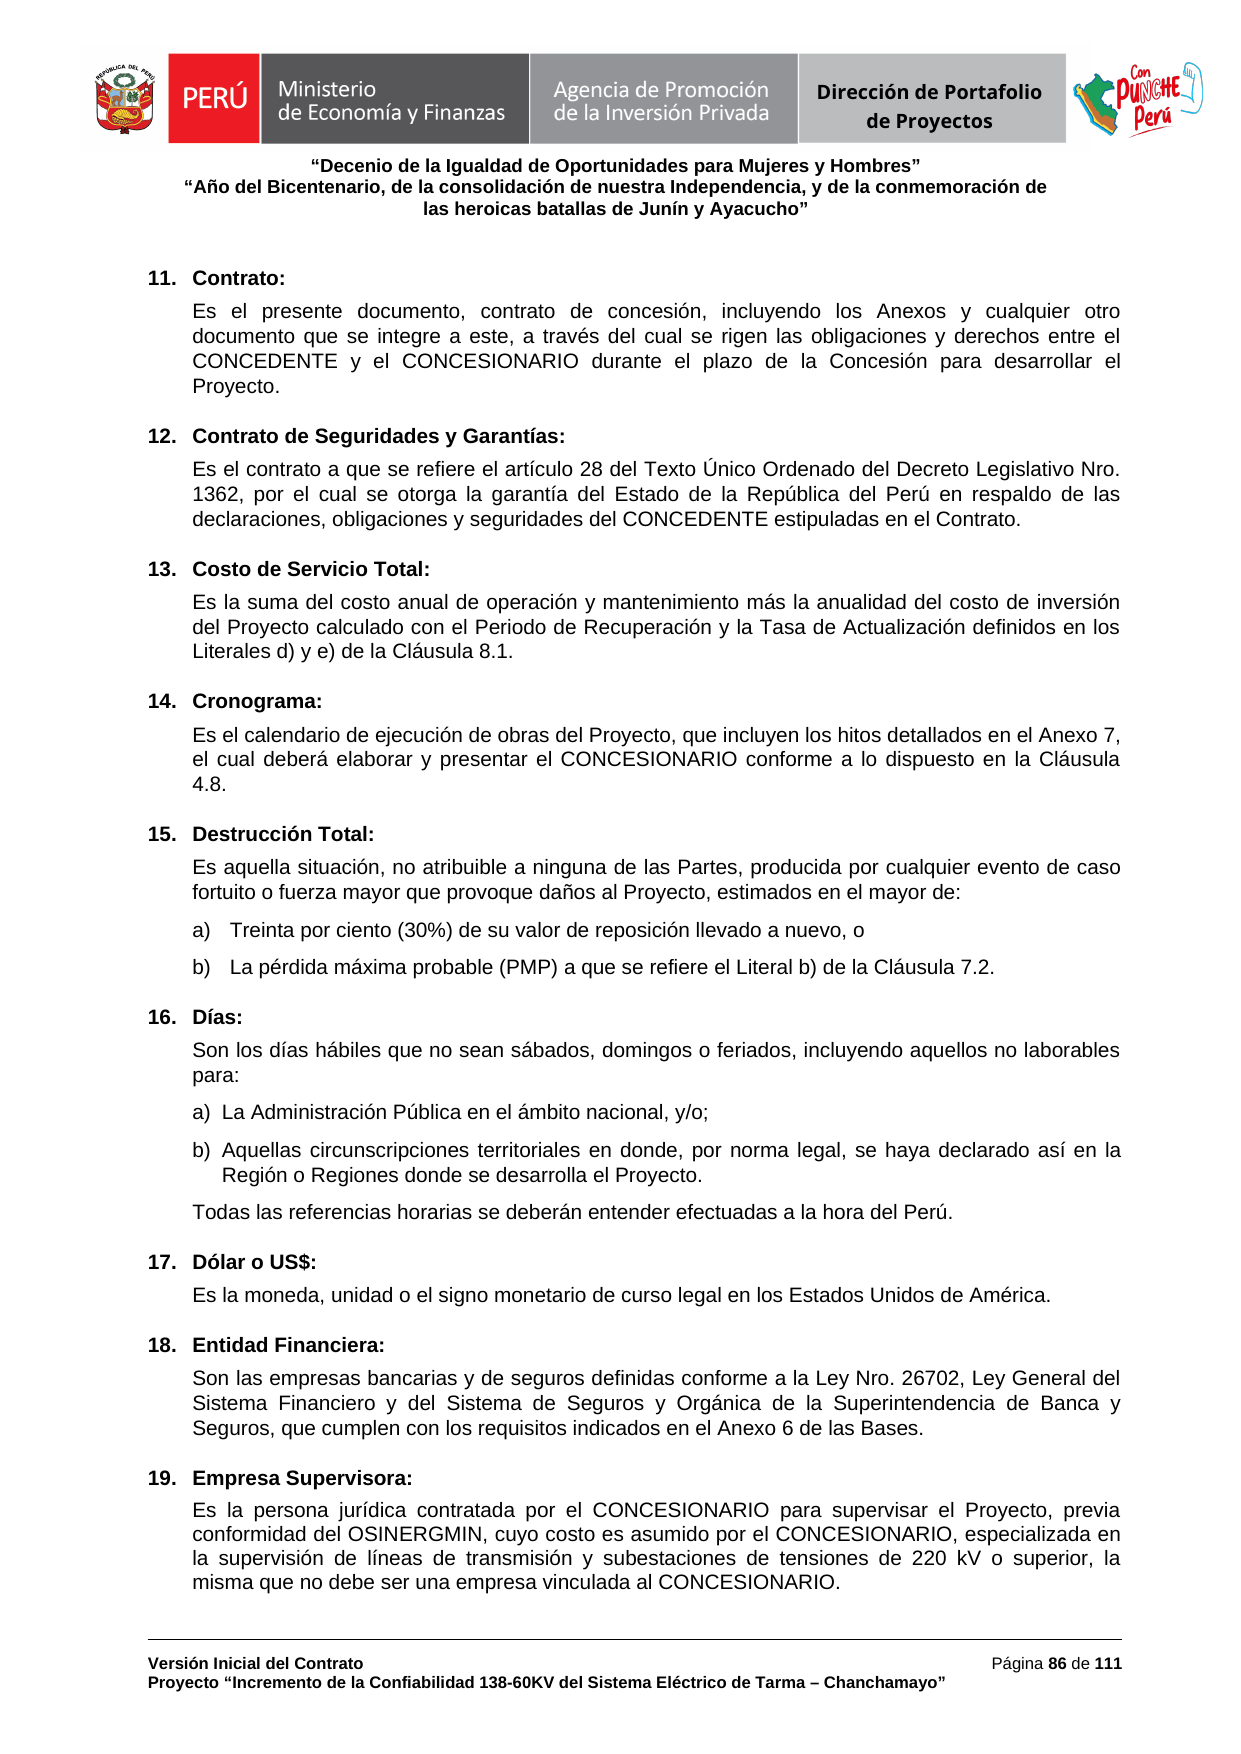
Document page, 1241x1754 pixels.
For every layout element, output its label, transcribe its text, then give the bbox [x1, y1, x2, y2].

list Entidad Financiera: [148, 1333, 1122, 1357]
text Todas las referencias horarias se deberán entender efectuadas a la hora del Perú. [192, 1200, 1122, 1224]
text Es la persona jurídica contratada por el CONCESIONARIO para supervisar el Proyecto, previa conformidad del OSINERGMIN, cuyo costo es asumido por el CONCESIONARIO, especializada en la supervisión de líneas de transmisión y subestaciones de tensiones de 220 kV o superior, la misma que no debe ser una empresa vinculada al CONCESIONARIO. [192, 1498, 1122, 1594]
text Son los días hábiles que no sean sábados, domingos o feriados, incluyendo aquellos no laborables para: [192, 1038, 1122, 1087]
text Es la suma del costo anual de operación y mantenimiento más la anualidad del costo de inversión del Proyecto calculado con el Periodo de Recuperación y la Tasa de Actualización definidos en los Literales d) y e) de la Cláusula 8.1. [192, 589, 1122, 663]
list Costo de Servicio Total: [148, 556, 1122, 580]
list Cronograma: [148, 689, 1122, 713]
text Es el contrato a que se refiere el artículo 28 del Texto Único Ordenado del Decreto Legislativo Nro. 1362, por el cual se otorga la garantía del Estado de la República del Perú en respaldo de las declaraciones, obligaciones y seguridades del CONCEDENTE estipuladas en el Contrato. [192, 457, 1122, 531]
list Empresa Supervisora: [148, 1466, 1122, 1489]
list Aquellas circunscripciones territoriales en donde, por norma legal, se haya declarado así en la Región o Regiones donde se desarrolla el Proyecto. [192, 1138, 1122, 1186]
list Dólar o US$: [148, 1250, 1122, 1274]
list Treinta por ciento (30%) de su valor de reposición llevado a nuevo, o [192, 917, 1122, 941]
list Días: [148, 1005, 1122, 1029]
text Son las empresas bancarias y de seguros definidas conforme a la Ley Nro. 26702, Ley General del Sistema Financiero y del Sistema de Seguros y Orgánica de la Superintendencia de Banca y Seguros, que cumplen con los requisitos indicados en el Anexo 6 de las Bases. [192, 1366, 1122, 1440]
list La pérdida máxima probable (PMP) a que se refiere el Literal b) de la Cláusula 7.2. [192, 955, 1122, 979]
picture [81, 43, 1203, 151]
list Destrucción Total: [148, 822, 1122, 846]
list Contrato de Seguridades y Garantías: [148, 423, 1122, 447]
text Es el calendario de ejecución de obras del Proyecto, que incluyen los hitos detallados en el Anexo 7, el cual deberá elaborar y presentar el CONCESIONARIO conforme a lo dispuesto en la Cláusula 4.8. [192, 722, 1122, 796]
text Es aquella situación, no atribuible a ninguna de las Partes, producida por cualquier evento de caso fortuito o fuerza mayor que provoque daños al Proyecto, estimados en el mayor de: [192, 855, 1122, 904]
text Es la moneda, unidad o el signo monetario de curso legal en los Estados Unidos de América. [192, 1283, 1122, 1307]
list Contrato: [148, 266, 1122, 290]
list La Administración Pública en el ámbito nacional, y/o; [192, 1100, 1122, 1124]
text Es el presente documento, contrato de concesión, incluyendo los Anexos y cualquier otro documento que se integre a este, a través del cual se rigen las obligaciones y derechos entre el CONCEDENTE y el CONCESIONARIO durante el plazo de la Concesión para desarrollar el Proyecto. [192, 299, 1122, 398]
